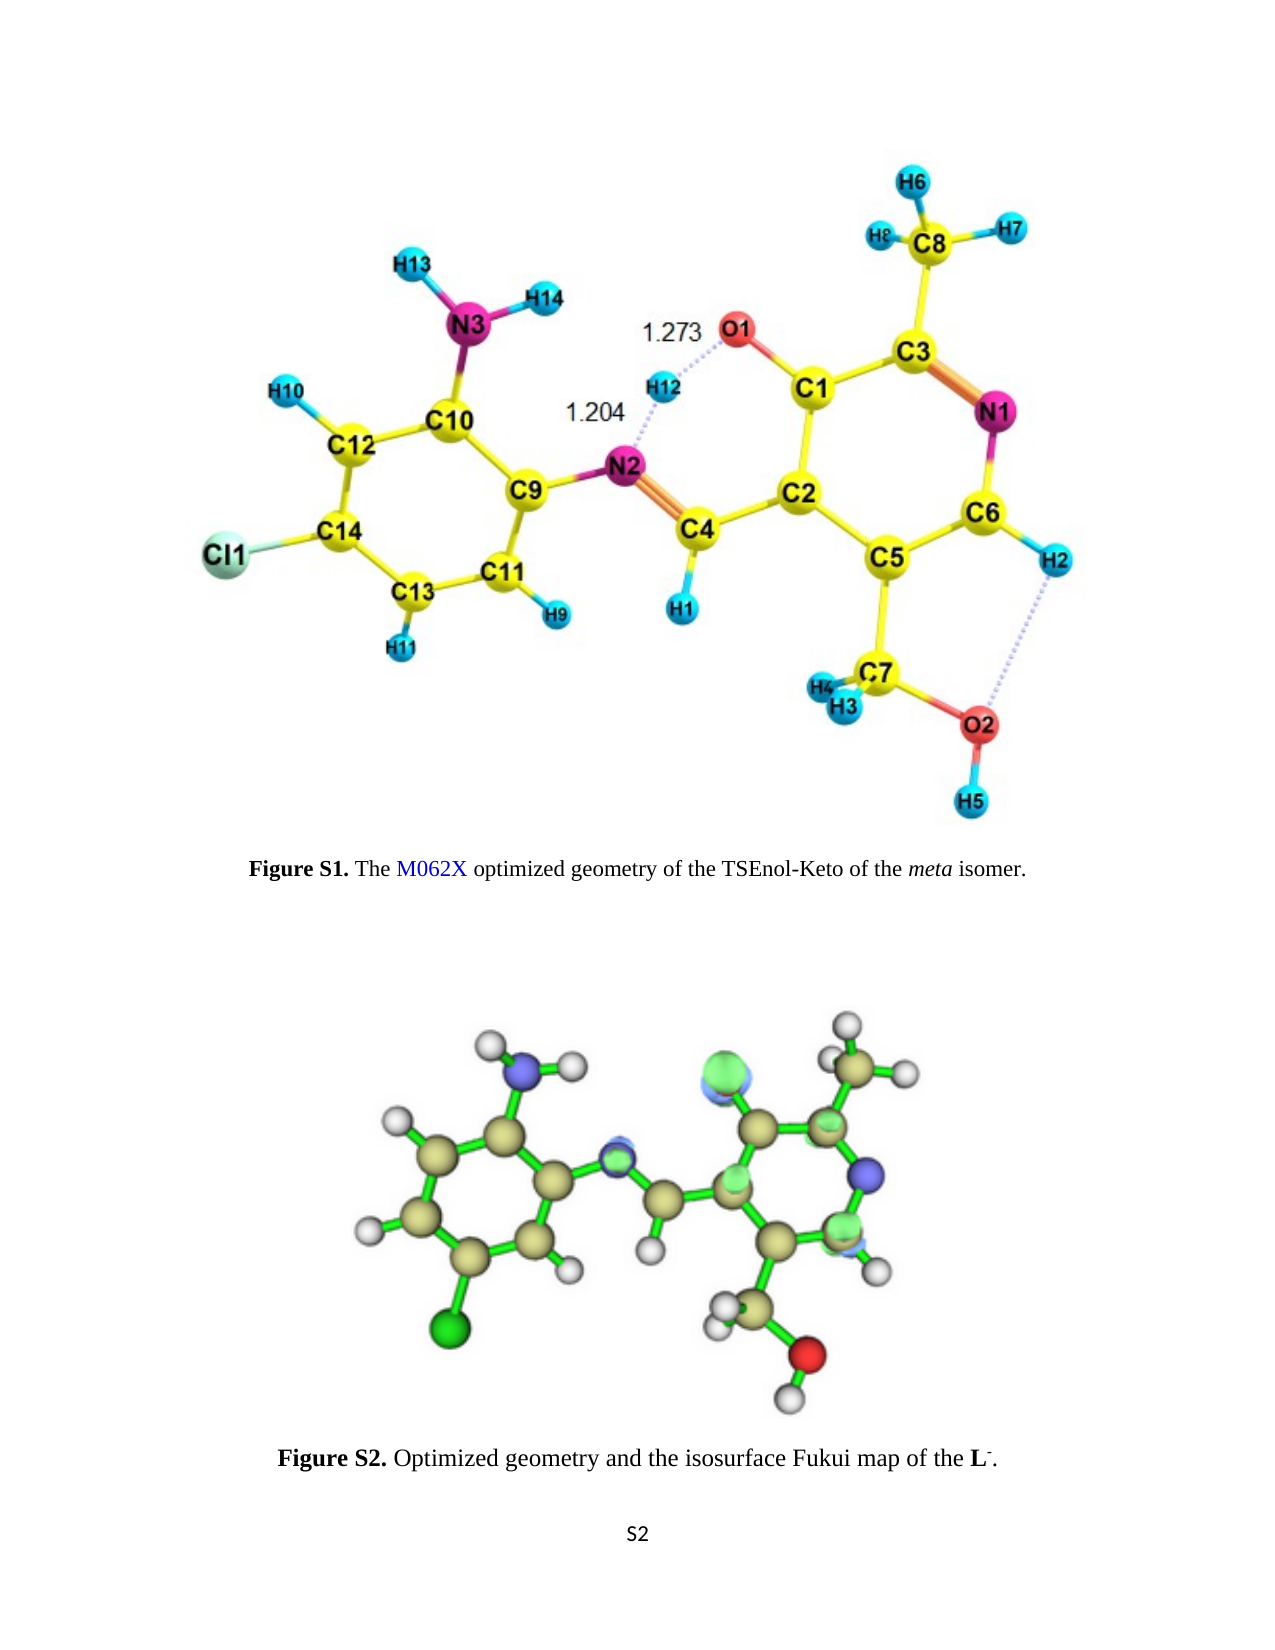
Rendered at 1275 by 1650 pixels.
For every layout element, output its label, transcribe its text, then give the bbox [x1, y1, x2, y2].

picture [185, 150, 1090, 836]
text Figure S1. The M062X optimized geometry of the TSEnol-Keto of the meta isomer. [150, 855, 1125, 881]
text Figure S2. Optimized geometry and the isosurface Fukui map of the L-. [150, 1443, 1125, 1471]
picture [350, 1005, 925, 1419]
